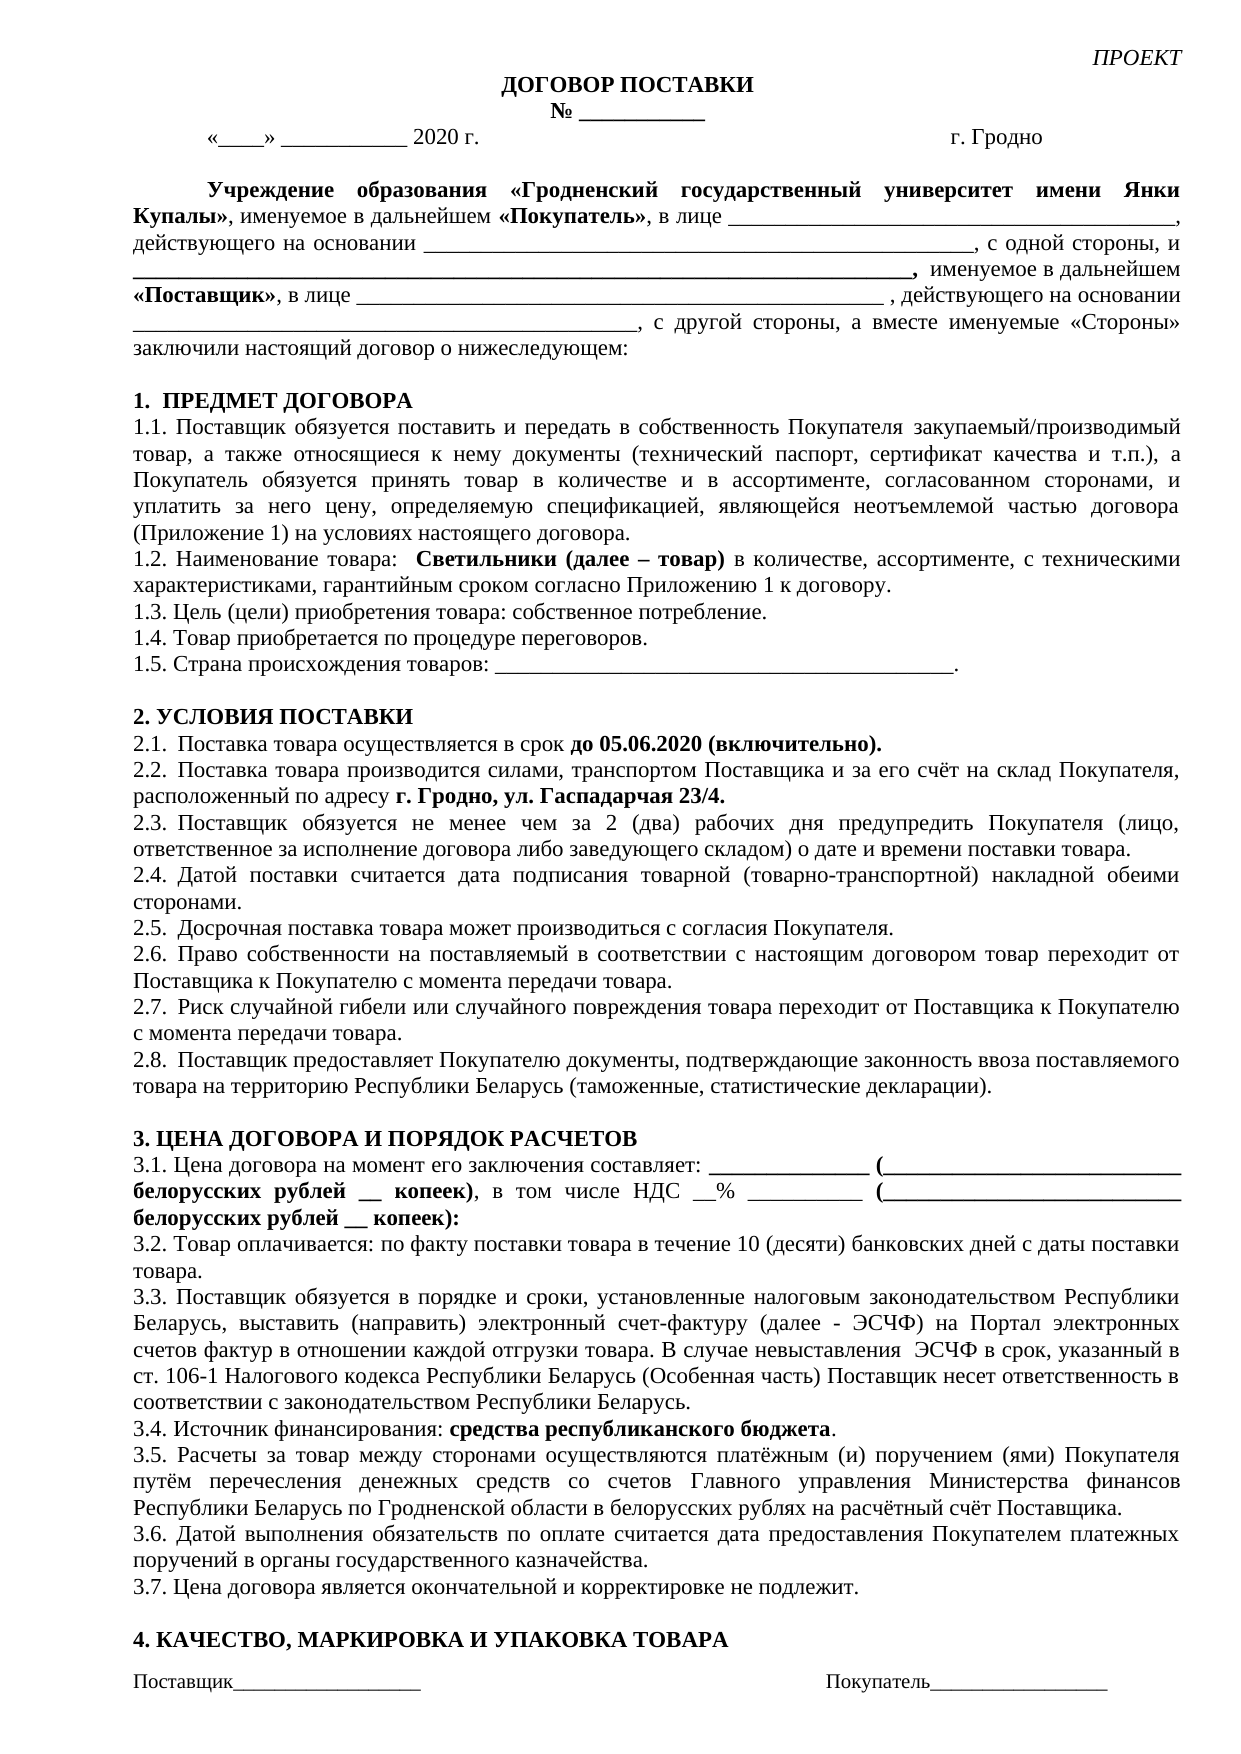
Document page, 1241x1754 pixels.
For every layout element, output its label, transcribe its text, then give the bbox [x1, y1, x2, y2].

text Договор ПОСТАВКИ [74, 71, 1181, 97]
list Поставка товара производится силами, транспортом Поставщика и за его счёт на склад Покупателя, расположенный по адресу г. Гродно, ул. Гаспадарчая 23/4. [133, 756, 1181, 809]
text 3.5. Расчеты за товар между сторонами осуществляются платёжным (и) поручением (ями) Покупателя путём перечесления денежных средств со счетов Главного управления Министерства финансов Республики Беларусь по Гродненской области в белорусских рублях на расчётный счёт Поставщика. [133, 1441, 1181, 1520]
list Поставщик предоставляет Покупателю документы, подтверждающие законность ввоза поставляемого товара на территорию Республики Беларусь (таможенные, статистические декларации). [133, 1046, 1181, 1098]
text № ___________ [74, 97, 1181, 123]
text 1.4. Товар приобретается по процедуре переговоров. [133, 624, 1181, 651]
list Поставка товара осуществляется в срок до 05.06.2020 (включительно). [133, 729, 1181, 756]
text «____» ___________ 2020 г. г. Гродно [133, 123, 1181, 150]
text 4. КАЧЕСТВО, МАРКИРОВКА И УПАКОВКА ТОВАРА [133, 1626, 1181, 1652]
list Поставщик обязуется не менее чем за 2 (два) рабочих дня предупредить Покупателя (лицо, ответственное за исполнение договора либо заведующего складом) о дате и времени поставки товара. [133, 809, 1181, 861]
text 1.1. Поставщик обязуется поставить и передать в собственность Покупателя закупаемый/производимый товар, а также относящиеся к нему документы (технический паспорт, сертификат качества и т.п.), а Покупатель обязуется принять товар в количестве и в ассортименте, согласованном сторонами, и уплатить за него цену, определяемую спецификацией, являющейся неотъемлемой частью договора (Приложение 1) на условиях настоящего договора. [133, 413, 1181, 545]
list Досрочная поставка товара может производиться с согласия Покупателя. [133, 914, 1181, 940]
text 3.6. Датой выполнения обязательств по оплате считается дата предоставления Покупателем платежных поручений в органы государственного казначейства. [133, 1520, 1181, 1573]
list Риск случайной гибели или случайного повреждения товара переходит от Поставщика к Покупателю с момента передачи товара. [133, 993, 1181, 1046]
text 3. ЦЕНА ДОГОВОРА И порядок расчетов [133, 1125, 1181, 1151]
text 3.7. Цена договора является окончательной и корректировке не подлежит. [133, 1573, 1181, 1599]
list Право собственности на поставляемый в соответствии с настоящим договором товар переходит от Поставщика к Покупателю с момента передачи товара. [133, 940, 1181, 993]
text 3.3. Поставщик обязуется в порядке и сроки, установленные налоговым законодательством Республики Беларусь, выставить (направить) электронный счет-фактуру (далее - ЭСЧФ) на Портал электронных счетов фактур в отношении каждой отгрузки товара. В случае невыставления ЭСЧФ в срок, указанный в ст. 106-1 Налогового кодекса Республики Беларусь (Особенная часть) Поставщик несет ответственность в соответствии с законодательством Республики Беларусь. [133, 1283, 1181, 1415]
text 1.5. Страна происхождения товаров: ________________________________________. [133, 651, 1181, 677]
text 1.3. Цель (цели) приобретения товара: собственное потребление. [133, 598, 1181, 624]
text ПРОЕКТ [74, 44, 1181, 71]
text 1.2. Наименование товара: Светильники (далее – товар) в количестве, ассортименте, с техническими характеристиками, гарантийным сроком согласно Приложению 1 к договору. [133, 545, 1181, 598]
text 2. УСЛОВИЯ ПОСТАВКИ [133, 703, 1181, 729]
text 3.1. Цена договора на момент его заключения составляет: ______________ (__________________________ белорусских рублей __ копеек), в том числе НДС __% __________ (__________________________ белорусских рублей __ копеек): [133, 1151, 1181, 1230]
text 3.4. Источник финансирования: средства республиканского бюджета. [133, 1415, 1181, 1441]
text Учреждение образования «Гродненский государственный университет имени Янки Купалы», именуемое в дальнейшем «Покупатель», в лице _______________________________________, действующего на основании ________________________________________________, с одной стороны, и ____________________________________________________________________, именуемое в дальнейшем «Поставщик», в лице ______________________________________________ , действующего на основании ____________________________________________, с другой стороны, а вместе именуемые «Стороны» заключили настоящий договор о нижеследующем: [133, 176, 1181, 361]
list Датой поставки считается дата подписания товарной (товарно-транспортной) накладной обеими сторонами. [133, 861, 1181, 914]
list ПРЕДМЕТ ДОГОВОРА [133, 387, 1181, 413]
text 3.2. Товар оплачивается: по факту поставки товара в течение 10 (десяти) банковских дней с даты поставки товара. [133, 1230, 1181, 1283]
